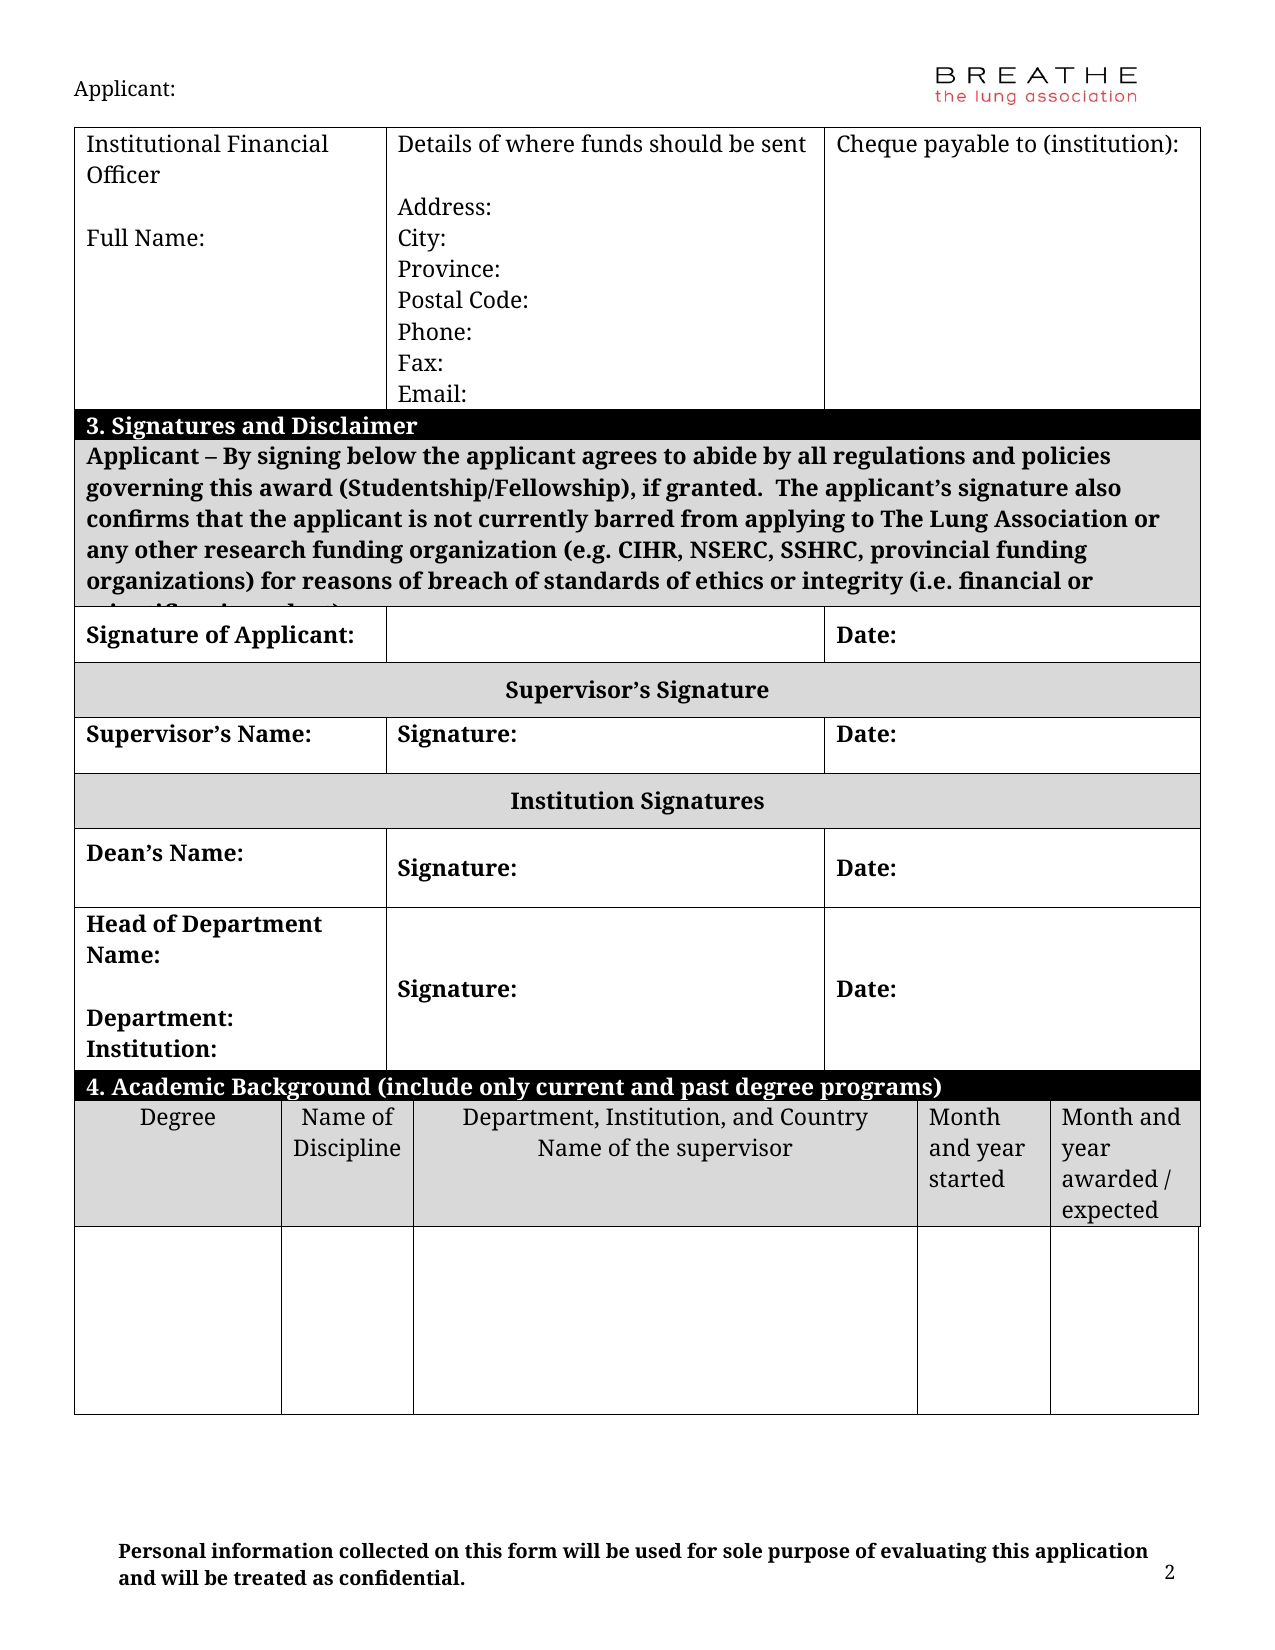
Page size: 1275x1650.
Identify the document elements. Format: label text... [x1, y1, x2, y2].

table_cell [387, 607, 824, 662]
picture [917, 41, 1157, 126]
table_cell Department, Institution, and Country Name of the supervisor [414, 1101, 917, 1226]
table_cell [918, 1227, 1050, 1414]
table_cell Month and year awarded / expected [1051, 1101, 1200, 1226]
table_cell Head of Department Name: Department: Institution: [75, 908, 386, 1070]
table_cell Date: [825, 718, 1200, 772]
table_cell Signature: [387, 829, 824, 907]
table_cell Date: [825, 908, 1200, 1070]
table_cell 4. Academic Background (include only current and past degree programs) [75, 1071, 1200, 1100]
table_cell Signature: [387, 908, 824, 1070]
table_cell Supervisor’s Name: [75, 718, 386, 772]
table_cell [75, 1227, 281, 1414]
table_cell Supervisor’s Signature [75, 663, 1200, 717]
table_cell Cheque payable to (institution): [825, 128, 1200, 409]
table_cell [282, 1227, 413, 1414]
table_cell Month and year started [918, 1101, 1050, 1226]
table_cell Date: [825, 829, 1200, 907]
table_cell Signature: [387, 718, 824, 772]
table_cell Degree [75, 1101, 281, 1226]
table_cell 3. Signatures and Disclaimer [75, 410, 1200, 439]
table_cell Institution Signatures [75, 774, 1200, 828]
table_cell Institutional Financial Officer Full Name: [75, 128, 386, 409]
table_cell [1051, 1227, 1198, 1414]
table_cell Details of where funds should be sent Address: City: Province: Postal Code: Phone: Fax: Email: [387, 128, 824, 409]
table_cell Signature of Applicant: [75, 607, 386, 662]
table_cell Name of Discipline [282, 1101, 413, 1226]
table_cell Dean’s Name: [75, 829, 386, 907]
table_cell Date: [825, 607, 1200, 662]
table_cell Applicant – By signing below the applicant agrees to abide by all regulations and policies governing this award (Studentship/Fellowship), if granted. The applicant’s signature also confirms that the applicant is not currently barred from applying to The Lung Association or any other research funding organization (e.g. CIHR, NSERC, SSHRC, provincial funding organizations) for reasons of breach of standards of ethics or integrity (i.e. financial or scientific misconduct) [75, 440, 1200, 606]
table_cell [414, 1227, 917, 1414]
